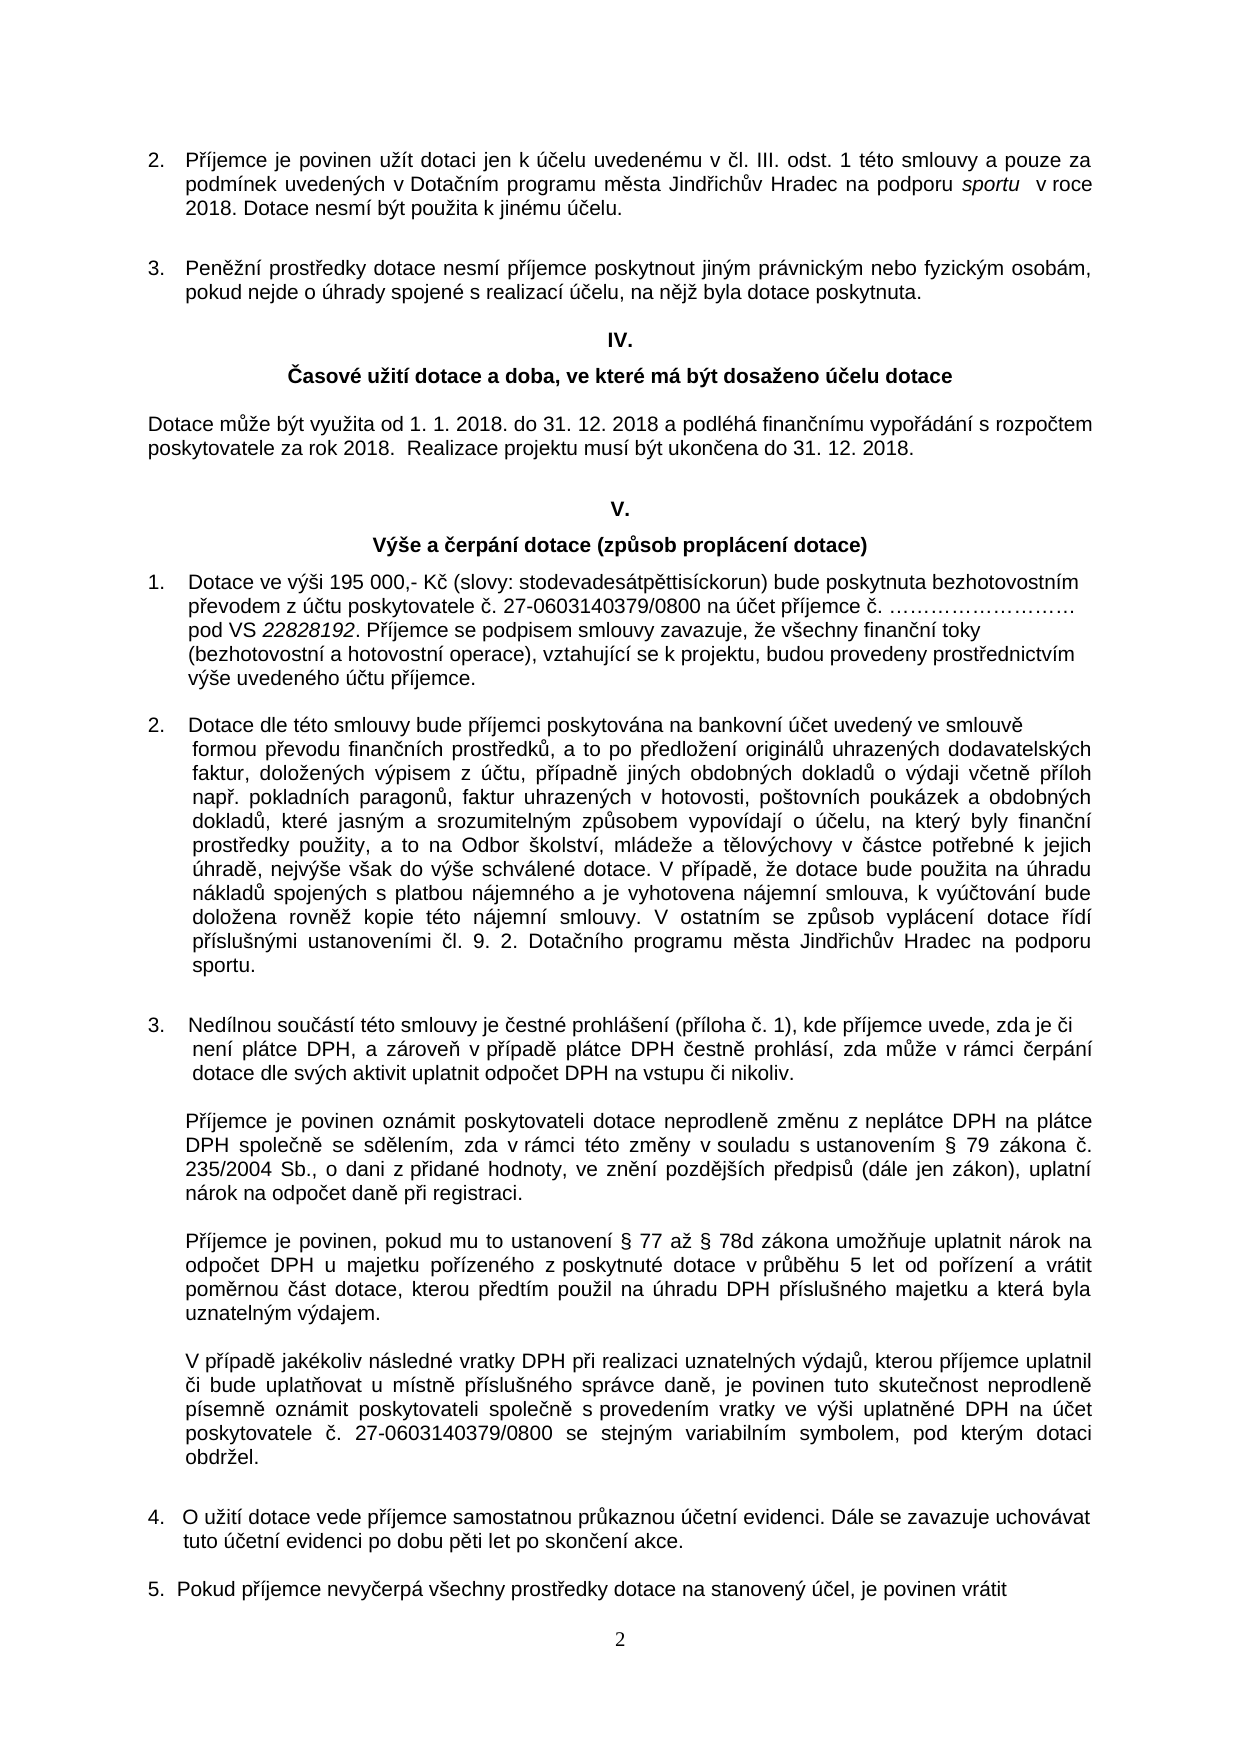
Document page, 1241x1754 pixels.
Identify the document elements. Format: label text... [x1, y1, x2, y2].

text 3. Nedílnou součástí této smlouvy je čestné prohlášení (příloha č. 1), kde příjemce uvede, zda je či [148, 1013, 1093, 1037]
text V. [148, 497, 1093, 521]
text není plátce DPH, a zároveň v případě plátce DPH čestně prohlásí, zda může v rámci čerpání dotace dle svých aktivit uplatnit odpočet DPH na vstupu či nikoliv. [192, 1037, 1093, 1085]
text Výše a čerpání dotace (způsob proplácení dotace) [148, 533, 1093, 557]
text 1. Dotace ve výši 195 000,- Kč (slovy: stodevadesátpěttisíckorun) bude poskytnuta bezhotovostním [148, 569, 1093, 593]
text 4. O užití dotace vede příjemce samostatnou průkaznou účetní evidenci. Dále se zavazuje uchovávat [148, 1505, 1093, 1529]
text výše uvedeného účtu příjemce. [148, 665, 1093, 689]
list Příjemce je povinen užít dotaci jen k účelu uvedenému v čl. III. odst. 1 této smlouvy a pouze za podmínek uvedených v Dotačním programu města Jindřichův Hradec na podporu sportu v roce 2018. Dotace nesmí být použita k jinému účelu. [148, 148, 1093, 219]
text převodem z účtu poskytovatele č. 27-0603140379/0800 na účet příjemce č. ……………………… [148, 593, 1093, 617]
text 5. Pokud příjemce nevyčerpá všechny prostředky dotace na stanovený účel, je povinen vrátit [148, 1577, 1093, 1601]
text (bezhotovostní a hotovostní operace), vztahující se k projektu, budou provedeny prostřednictvím [148, 641, 1093, 665]
text tuto účetní evidenci po dobu pěti let po skončení akce. [177, 1529, 1093, 1553]
text 2. Dotace dle této smlouvy bude příjemci poskytována na bankovní účet uvedený ve smlouvě [148, 713, 1093, 737]
text pod VS 22828192. Příjemce se podpisem smlouvy zavazuje, že všechny finanční toky [148, 617, 1093, 641]
text Příjemce je povinen oznámit poskytovateli dotace neprodleně změnu z neplátce DPH na plátce DPH společně se sdělením, zda v rámci této změny v souladu s ustanovením § 79 zákona č. 235/2004 Sb., o dani z přidané hodnoty, ve znění pozdějších předpisů (dále jen zákon), uplatní nárok na odpočet daně při registraci. [185, 1109, 1093, 1205]
text V případě jakékoliv následné vratky DPH při realizaci uznatelných výdajů, kterou příjemce uplatnil či bude uplatňovat u místně příslušného správce daně, je povinen tuto skutečnost neprodleně písemně oznámit poskytovateli společně s provedením vratky ve výši uplatněné DPH na účet poskytovatele č. 27-0603140379/0800 se stejným variabilním symbolem, pod kterým dotaci obdržel. [185, 1349, 1093, 1468]
text Příjemce je povinen, pokud mu to ustanovení § 77 až § 78d zákona umožňuje uplatnit nárok na odpočet DPH u majetku pořízeného z poskytnuté dotace v průběhu 5 let od pořízení a vrátit poměrnou část dotace, kterou předtím použil na úhradu DPH příslušného majetku a která byla uznatelným výdajem. [185, 1229, 1093, 1325]
text formou převodu finančních prostředků, a to po předložení originálů uhrazených dodavatelských faktur, doložených výpisem z účtu, případně jiných obdobných dokladů o výdaji včetně příloh např. pokladních paragonů, faktur uhrazených v hotovosti, poštovních poukázek a obdobných dokladů, které jasným a srozumitelným způsobem vypovídají o účelu, na který byly finanční prostředky použity, a to na Odbor školství, mládeže a tělovýchovy v částce potřebné k jejich úhradě, nejvýše však do výše schválené dotace. V případě, že dotace bude použita na úhradu nákladů spojených s platbou nájemného a je vyhotovena nájemní smlouva, k vyúčtování bude doložena rovněž kopie této nájemní smlouvy. V ostatním se způsob vyplácení dotace řídí příslušnými ustanoveními čl. 9. 2. Dotačního programu města Jindřichův Hradec na podporu sportu. [192, 737, 1093, 977]
list Peněžní prostředky dotace nesmí příjemce poskytnout jiným právnickým nebo fyzickým osobám, pokud nejde o úhrady spojené s realizací účelu, na nějž byla dotace poskytnuta. [148, 256, 1093, 304]
text IV. [148, 328, 1093, 352]
subtitle Dotace může být využita od 1. 1. 2018. do 31. 12. 2018 a podléhá finančnímu vypořádání s rozpočtem poskytovatele za rok 2018. Realizace projektu musí být ukončena do 31. 12. 2018. [148, 412, 1093, 460]
text Časové užití dotace a doba, ve které má být dosaženo účelu dotace [148, 364, 1093, 388]
